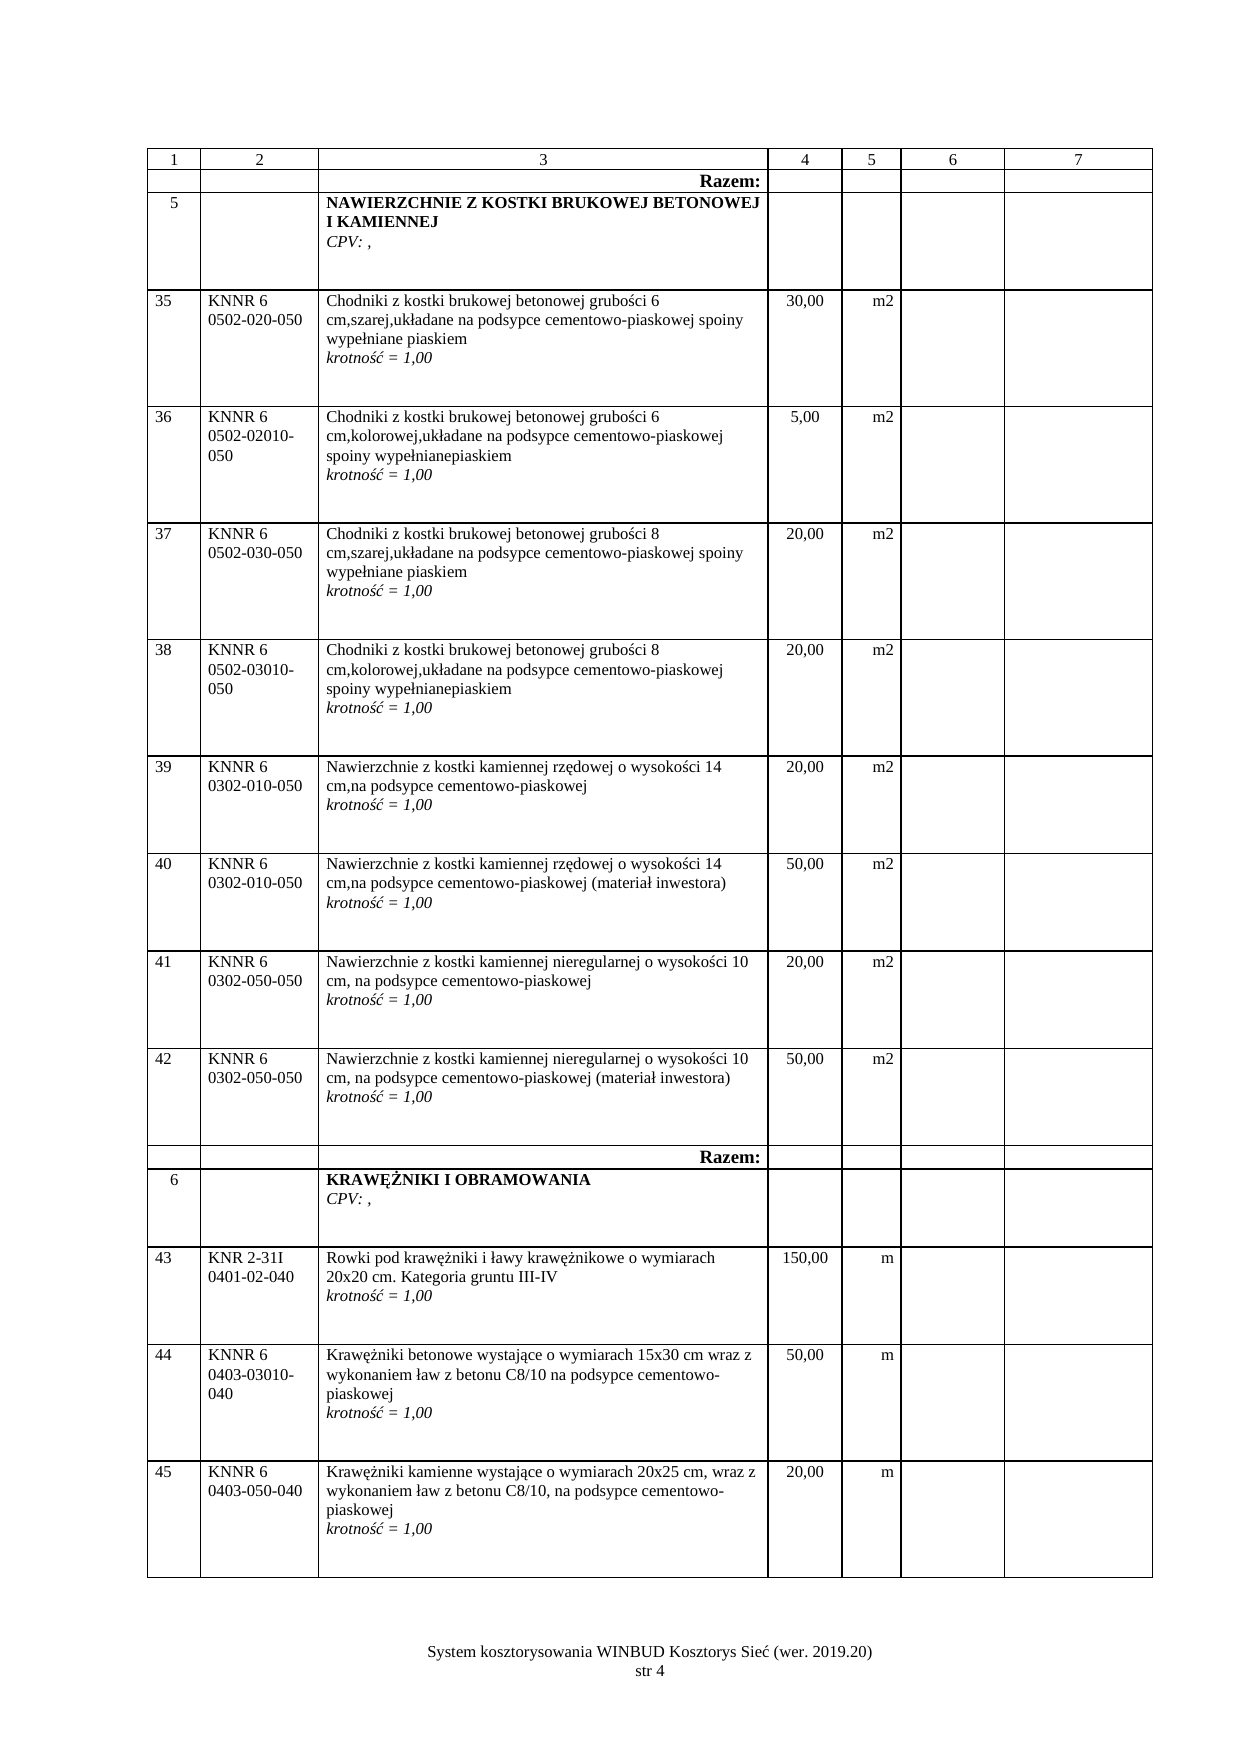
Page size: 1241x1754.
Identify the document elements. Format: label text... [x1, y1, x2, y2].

table_cell 38 [148, 640, 200, 755]
table_cell KRAWĘŻNIKI I OBRAMOWANIA CPV: , [319, 1170, 767, 1246]
table_cell [902, 640, 1004, 755]
table_cell [1005, 291, 1152, 406]
table_cell [1005, 407, 1152, 522]
table_cell [902, 854, 1004, 950]
table_cell 50,00 [769, 1345, 841, 1460]
table_cell 42 [148, 1049, 200, 1145]
table_cell [148, 170, 200, 192]
table_cell KNNR 6 0502-03010-050 [201, 640, 318, 755]
table_cell m2 [843, 854, 900, 950]
table_cell [902, 1462, 1004, 1577]
table_cell 36 [148, 407, 200, 522]
table_cell m2 [843, 952, 900, 1047]
table_cell [201, 170, 318, 192]
table_cell [1005, 1049, 1152, 1145]
table_header 1 [148, 149, 200, 168]
table_cell KNNR 6 0302-010-050 [201, 854, 318, 950]
table_cell KNNR 6 0502-020-050 [201, 291, 318, 406]
table_cell KNNR 6 0502-02010-050 [201, 407, 318, 522]
table_cell [843, 1146, 900, 1168]
table_cell 5 [148, 193, 200, 289]
table_cell KNNR 6 0502-030-050 [201, 524, 318, 639]
table_cell [1005, 170, 1152, 192]
table_cell 20,00 [769, 952, 841, 1047]
table_cell m [843, 1462, 900, 1577]
table_cell [902, 1345, 1004, 1460]
table_cell KNNR 6 0403-050-040 [201, 1462, 318, 1577]
table_cell 45 [148, 1462, 200, 1577]
table_cell Razem: [319, 1146, 767, 1168]
table_cell Nawierzchnie z kostki kamiennej nieregularnej o wysokości 10 cm, na podsypce cementowo-piaskowej (materiał inwestora) krotność = 1,00 [319, 1049, 767, 1145]
table_header 3 [319, 149, 767, 168]
table_cell Chodniki z kostki brukowej betonowej grubości 8 cm,szarej,układane na podsypce cementowo-piaskowej spoiny wypełniane piaskiem krotność = 1,00 [319, 524, 767, 639]
table_cell [148, 1146, 200, 1168]
table_cell 44 [148, 1345, 200, 1460]
table_cell Rowki pod krawężniki i ławy krawężnikowe o wymiarach 20x20 cm. Kategoria gruntu III-IV krotność = 1,00 [319, 1248, 767, 1343]
table_header 7 [1005, 149, 1152, 168]
table_cell 6 [148, 1170, 200, 1246]
table_header 4 [769, 149, 841, 168]
table_cell [201, 1146, 318, 1168]
table_cell [1005, 757, 1152, 853]
table_cell Krawężniki kamienne wystające o wymiarach 20x25 cm, wraz z wykonaniem ław z betonu C8/10, na podsypce cementowo-piaskowej krotność = 1,00 [319, 1462, 767, 1577]
table_cell Nawierzchnie z kostki kamiennej rzędowej o wysokości 14 cm,na podsypce cementowo-piaskowej (materiał inwestora) krotność = 1,00 [319, 854, 767, 950]
table_cell 20,00 [769, 524, 841, 639]
table_cell KNR 2-31I 0401-02-040 [201, 1248, 318, 1343]
table_cell 20,00 [769, 757, 841, 853]
table_cell [1005, 640, 1152, 755]
table_cell [902, 1248, 1004, 1343]
table_cell [843, 193, 900, 289]
table_cell 5,00 [769, 407, 841, 522]
table_cell Chodniki z kostki brukowej betonowej grubości 6 cm,szarej,układane na podsypce cementowo-piaskowej spoiny wypełniane piaskiem krotność = 1,00 [319, 291, 767, 406]
table_cell [201, 193, 318, 289]
table_cell [902, 952, 1004, 1047]
table_header 6 [902, 149, 1004, 168]
table_cell Nawierzchnie z kostki kamiennej rzędowej o wysokości 14 cm,na podsypce cementowo-piaskowej krotność = 1,00 [319, 757, 767, 853]
table_cell m2 [843, 524, 900, 639]
table_header 2 [201, 149, 318, 168]
table_cell [902, 1146, 1004, 1168]
table_cell KNNR 6 0403-03010-040 [201, 1345, 318, 1460]
table_cell [769, 1146, 841, 1168]
table_cell [1005, 1170, 1152, 1246]
table_cell [769, 193, 841, 289]
table_cell m2 [843, 640, 900, 755]
table_cell [1005, 524, 1152, 639]
table_cell [1005, 193, 1152, 289]
table_cell m2 [843, 291, 900, 406]
table_cell m [843, 1248, 900, 1343]
table_cell Nawierzchnie z kostki kamiennej nieregularnej o wysokości 10 cm, na podsypce cementowo-piaskowej krotność = 1,00 [319, 952, 767, 1047]
table_cell 20,00 [769, 640, 841, 755]
table_cell 20,00 [769, 1462, 841, 1577]
table_cell KNNR 6 0302-050-050 [201, 1049, 318, 1145]
table_cell m [843, 1345, 900, 1460]
table_cell Chodniki z kostki brukowej betonowej grubości 6 cm,kolorowej,układane na podsypce cementowo-piaskowej spoiny wypełnianepiaskiem krotność = 1,00 [319, 407, 767, 522]
table_cell 40 [148, 854, 200, 950]
table_cell Razem: [319, 170, 767, 192]
table_cell 50,00 [769, 1049, 841, 1145]
table_cell 30,00 [769, 291, 841, 406]
table_cell [902, 524, 1004, 639]
table_cell [902, 757, 1004, 853]
table_cell 37 [148, 524, 200, 639]
table_cell 50,00 [769, 854, 841, 950]
table_cell [1005, 1345, 1152, 1460]
table_cell 39 [148, 757, 200, 853]
table_cell [902, 407, 1004, 522]
table_cell [902, 170, 1004, 192]
table_cell [1005, 1146, 1152, 1168]
table_cell 150,00 [769, 1248, 841, 1343]
table_cell NAWIERZCHNIE Z KOSTKI BRUKOWEJ BETONOWEJ I KAMIENNEJ CPV: , [319, 193, 767, 289]
table_cell [843, 170, 900, 192]
table_cell [902, 193, 1004, 289]
table_cell [769, 170, 841, 192]
table_cell Krawężniki betonowe wystające o wymiarach 15x30 cm wraz z wykonaniem ław z betonu C8/10 na podsypce cementowo-piaskowej krotność = 1,00 [319, 1345, 767, 1460]
table_cell Chodniki z kostki brukowej betonowej grubości 8 cm,kolorowej,układane na podsypce cementowo-piaskowej spoiny wypełnianepiaskiem krotność = 1,00 [319, 640, 767, 755]
table_cell [843, 1170, 900, 1246]
table_cell [1005, 854, 1152, 950]
table_cell m2 [843, 407, 900, 522]
table_cell 43 [148, 1248, 200, 1343]
table_cell [201, 1170, 318, 1246]
table_cell m2 [843, 757, 900, 853]
table_cell [1005, 952, 1152, 1047]
table_cell 35 [148, 291, 200, 406]
table_header 5 [843, 149, 900, 168]
table_cell KNNR 6 0302-010-050 [201, 757, 318, 853]
table_cell [769, 1170, 841, 1246]
table_cell [902, 1049, 1004, 1145]
table_cell [902, 291, 1004, 406]
table_cell [1005, 1248, 1152, 1343]
table_cell KNNR 6 0302-050-050 [201, 952, 318, 1047]
table_cell 41 [148, 952, 200, 1047]
table_cell [1005, 1462, 1152, 1577]
table_cell m2 [843, 1049, 900, 1145]
table_cell [902, 1170, 1004, 1246]
